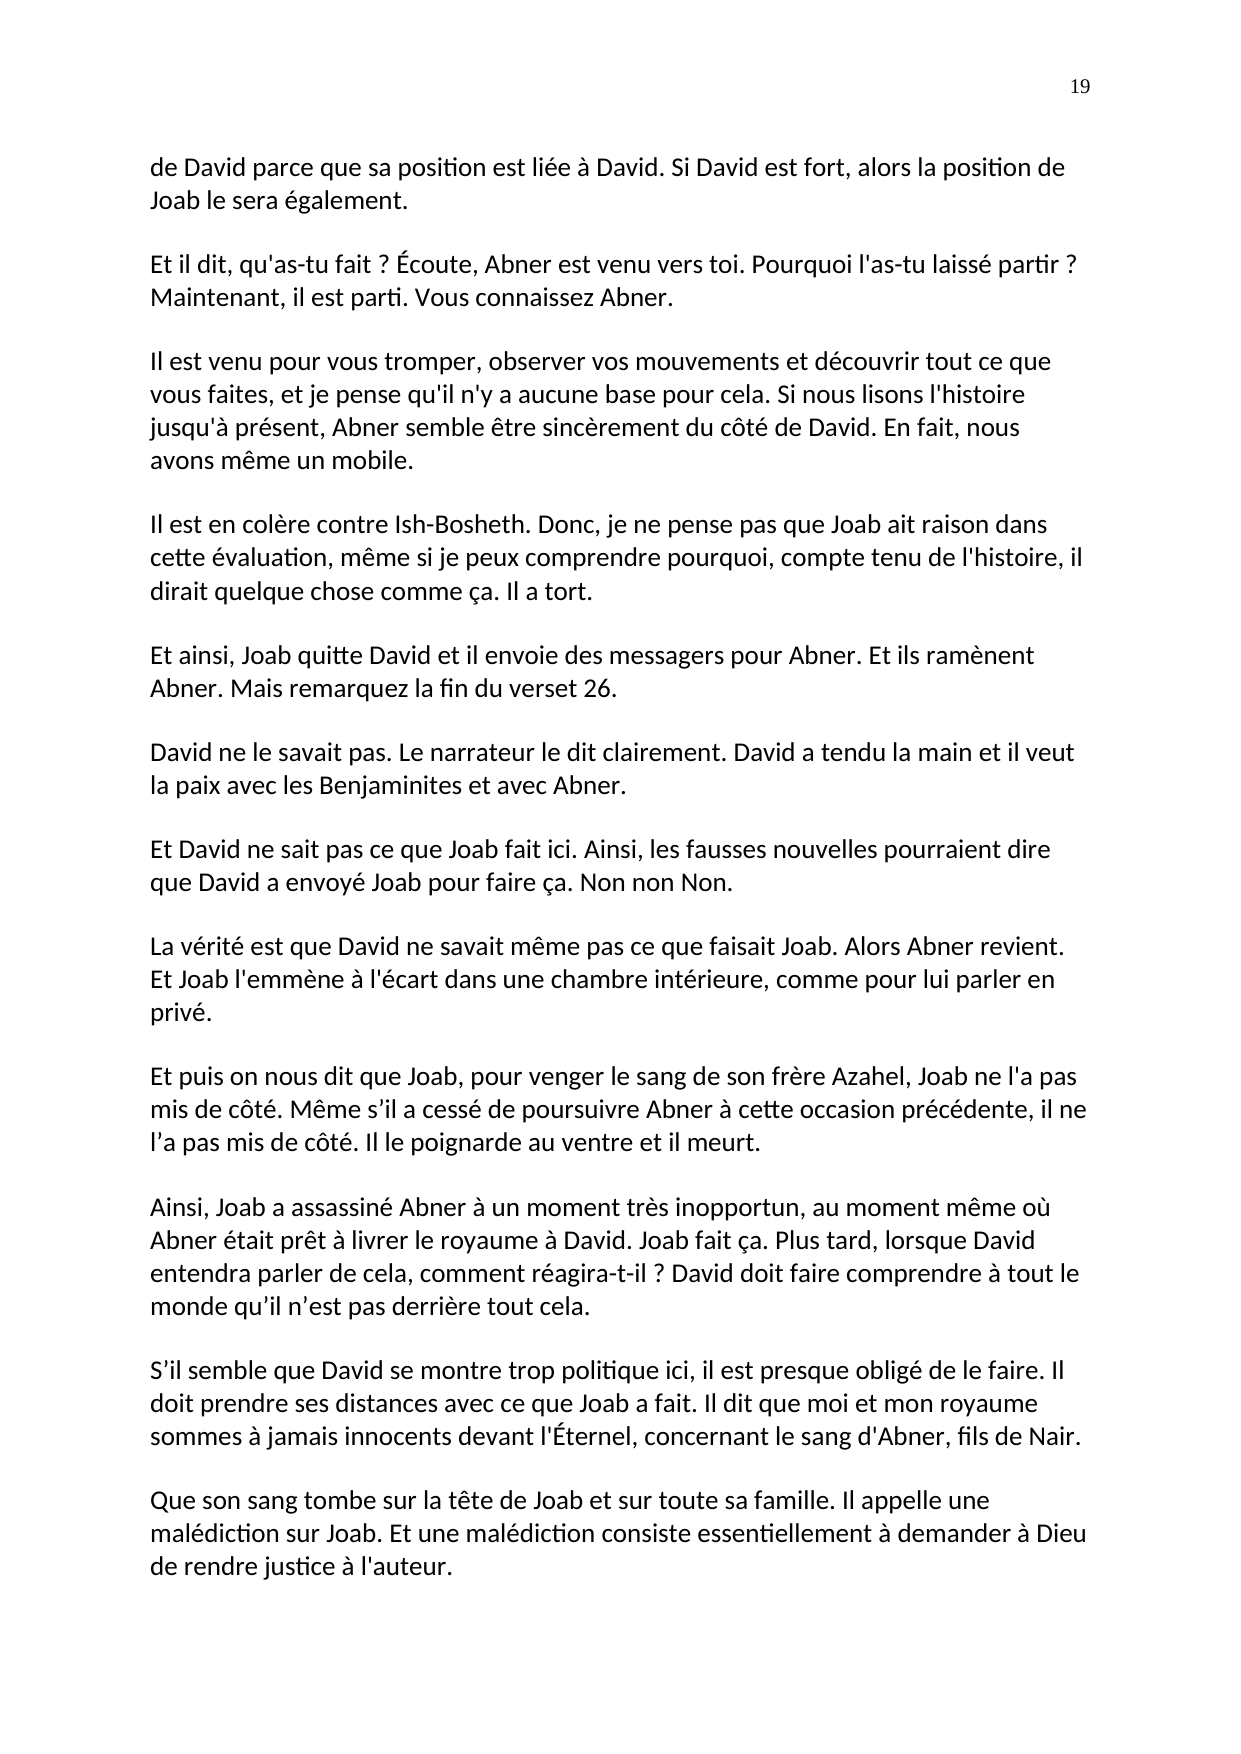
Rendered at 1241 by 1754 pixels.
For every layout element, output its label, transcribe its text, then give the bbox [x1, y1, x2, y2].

text Et ainsi, Joab quitte David et il envoie des messagers pour Abner. Et ils ramènent Abner. Mais remarquez la fin du verset 26. [150, 638, 1090, 704]
text S’il semble que David se montre trop politique ici, il est presque obligé de le faire. Il doit prendre ses distances avec ce que Joab a fait. Il dit que moi et mon royaume sommes à jamais innocents devant l'Éternel, concernant le sang d'Abner, fils de Nair. [150, 1353, 1090, 1452]
text La vérité est que David ne savait même pas ce que faisait Joab. Alors Abner revient. Et Joab l'emmène à l'écart dans une chambre intérieure, comme pour lui parler en privé. [150, 929, 1090, 1028]
text Et il dit, qu'as-tu fait ? Écoute, Abner est venu vers toi. Pourquoi l'as-tu laissé partir ? Maintenant, il est parti. Vous connaissez Abner. [150, 247, 1090, 313]
text Ainsi, Joab a assassiné Abner à un moment très inopportun, au moment même où Abner était prêt à livrer le royaume à David. Joab fait ça. Plus tard, lorsque David entendra parler de cela, comment réagira-t-il ? David doit faire comprendre à tout le monde qu’il n’est pas derrière tout cela. [150, 1190, 1090, 1322]
text Et puis on nous dit que Joab, pour venger le sang de son frère Azahel, Joab ne l'a pas mis de côté. Même s’il a cessé de poursuivre Abner à cette occasion précédente, il ne l’a pas mis de côté. Il le poignarde au ventre et il meurt. [150, 1059, 1090, 1159]
text Et David ne sait pas ce que Joab fait ici. Ainsi, les fausses nouvelles pourraient dire que David a envoyé Joab pour faire ça. Non non Non. [150, 832, 1090, 898]
text Il est en colère contre Ish-Bosheth. Donc, je ne pense pas que Joab ait raison dans cette évaluation, même si je peux comprendre pourquoi, compte tenu de l'histoire, il dirait quelque chose comme ça. Il a tort. [150, 508, 1090, 607]
text Il est venu pour vous tromper, observer vos mouvements et découvrir tout ce que vous faites, et je pense qu'il n'y a aucune base pour cela. Si nous lisons l'histoire jusqu'à présent, Abner semble être sincèrement du côté de David. En fait, nous avons même un mobile. [150, 344, 1090, 476]
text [150, 150, 1090, 216]
text David ne le savait pas. Le narrateur le dit clairement. David a tendu la main et il veut la paix avec les Benjaminites et avec Abner. [150, 735, 1090, 801]
text Que son sang tombe sur la tête de Joab et sur toute sa famille. Il appelle une malédiction sur Joab. Et une malédiction consiste essentiellement à demander à Dieu de rendre justice à l'auteur. [150, 1483, 1090, 1582]
